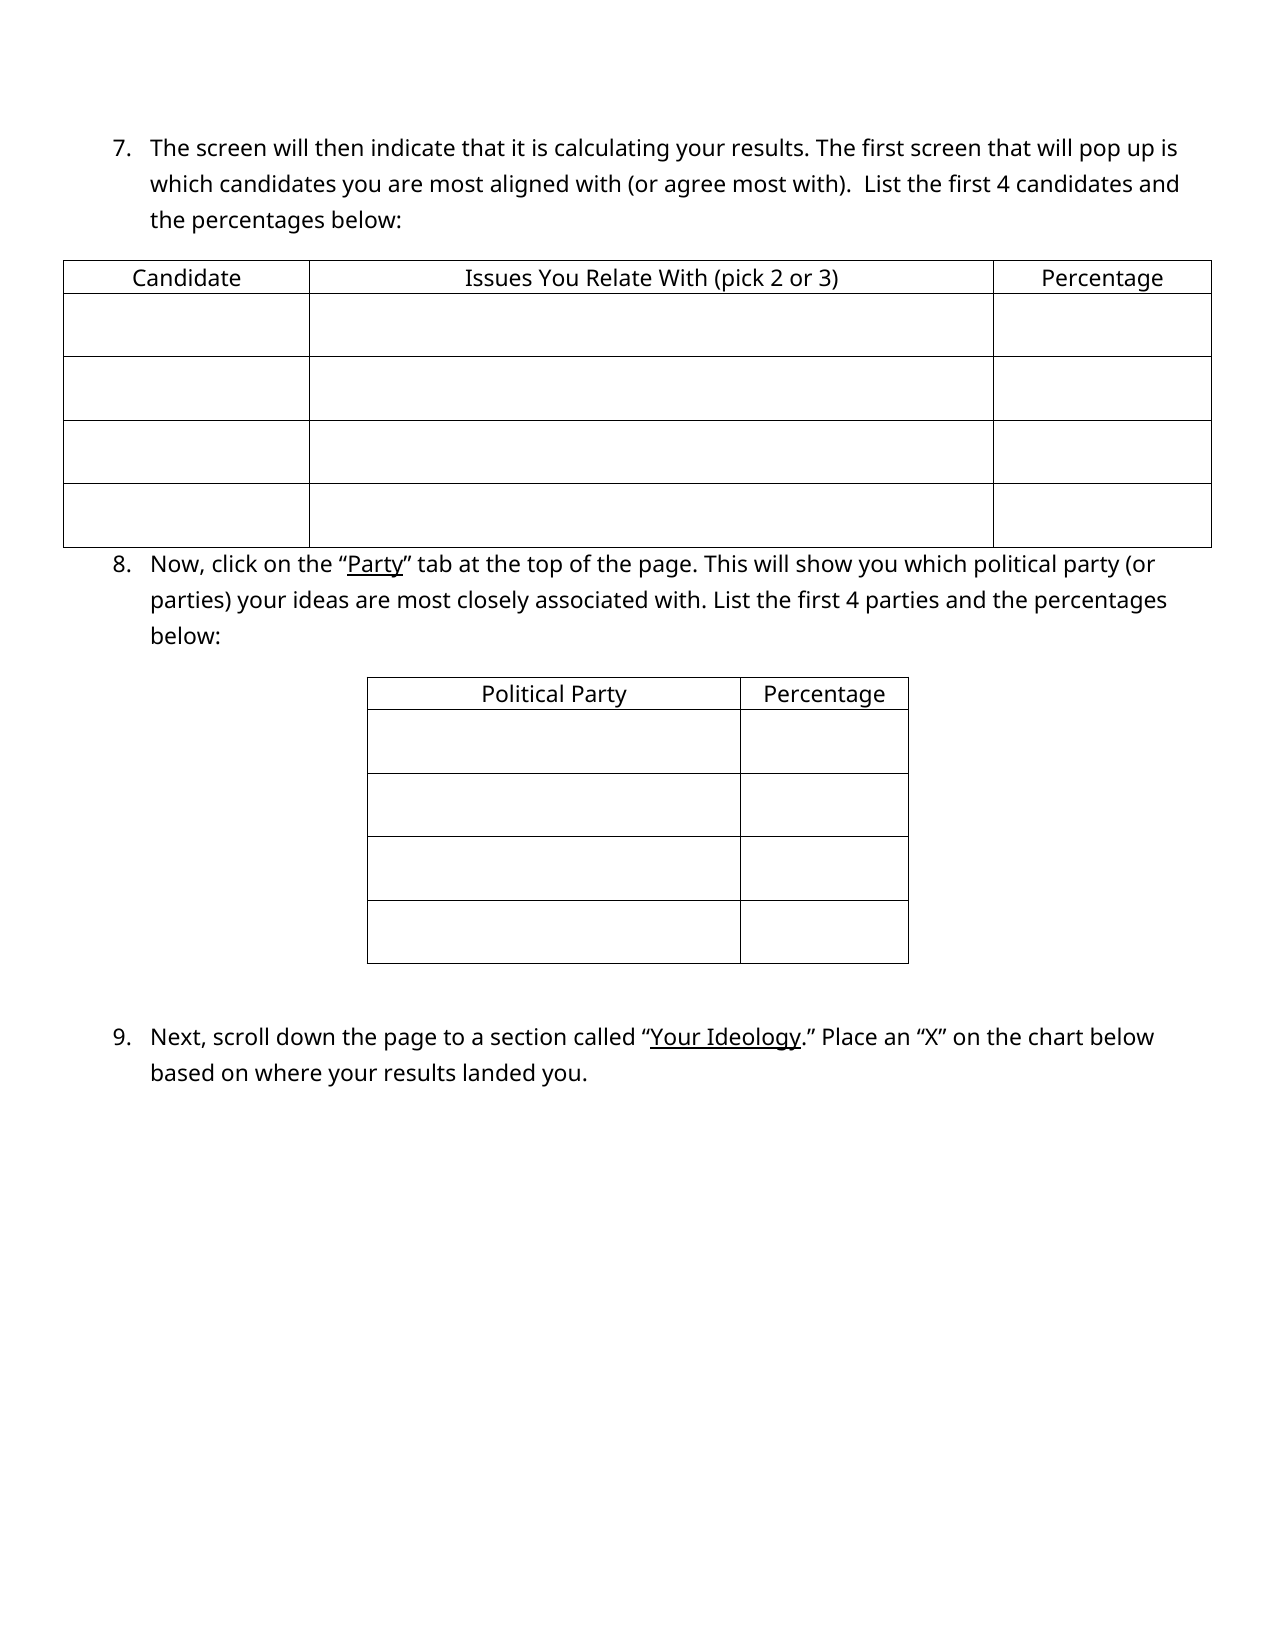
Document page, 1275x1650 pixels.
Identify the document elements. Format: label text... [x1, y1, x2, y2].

table_header Percentage [994, 261, 1211, 293]
table_cell [994, 484, 1211, 547]
list Next, scroll down the page to a section called “Your Ideology.” Place an “X” on the chart below based on where your results landed you. [112, 1021, 1200, 1088]
table_cell [368, 837, 740, 899]
table_header Percentage [741, 678, 908, 709]
table_cell [310, 484, 993, 547]
table_header Issues You Relate With (pick 2 or 3) [310, 261, 993, 293]
table_cell [64, 294, 309, 356]
table_cell [994, 421, 1211, 483]
table_cell [368, 710, 740, 772]
table_cell [368, 774, 740, 836]
table_header Political Party [368, 678, 740, 709]
table_cell [741, 837, 908, 899]
table_cell [368, 901, 740, 963]
list Now, click on the “Party” tab at the top of the page. This will show you which political party (or parties) your ideas are most closely associated with. List the first 4 parties and the percentages below: [112, 548, 1200, 651]
table_cell [741, 901, 908, 963]
table_cell [741, 710, 908, 772]
table_cell [310, 357, 993, 420]
table_cell [64, 357, 309, 420]
table_cell [64, 421, 309, 483]
table_cell [310, 294, 993, 356]
table_cell [64, 484, 309, 547]
table_cell [994, 294, 1211, 356]
table_cell [310, 421, 993, 483]
table_header Candidate [64, 261, 309, 293]
table_cell [741, 774, 908, 836]
list The screen will then indicate that it is calculating your results. The first screen that will pop up is which candidates you are most aligned with (or agree most with). List the first 4 candidates and the percentages below: [112, 132, 1200, 235]
table_cell [994, 357, 1211, 420]
